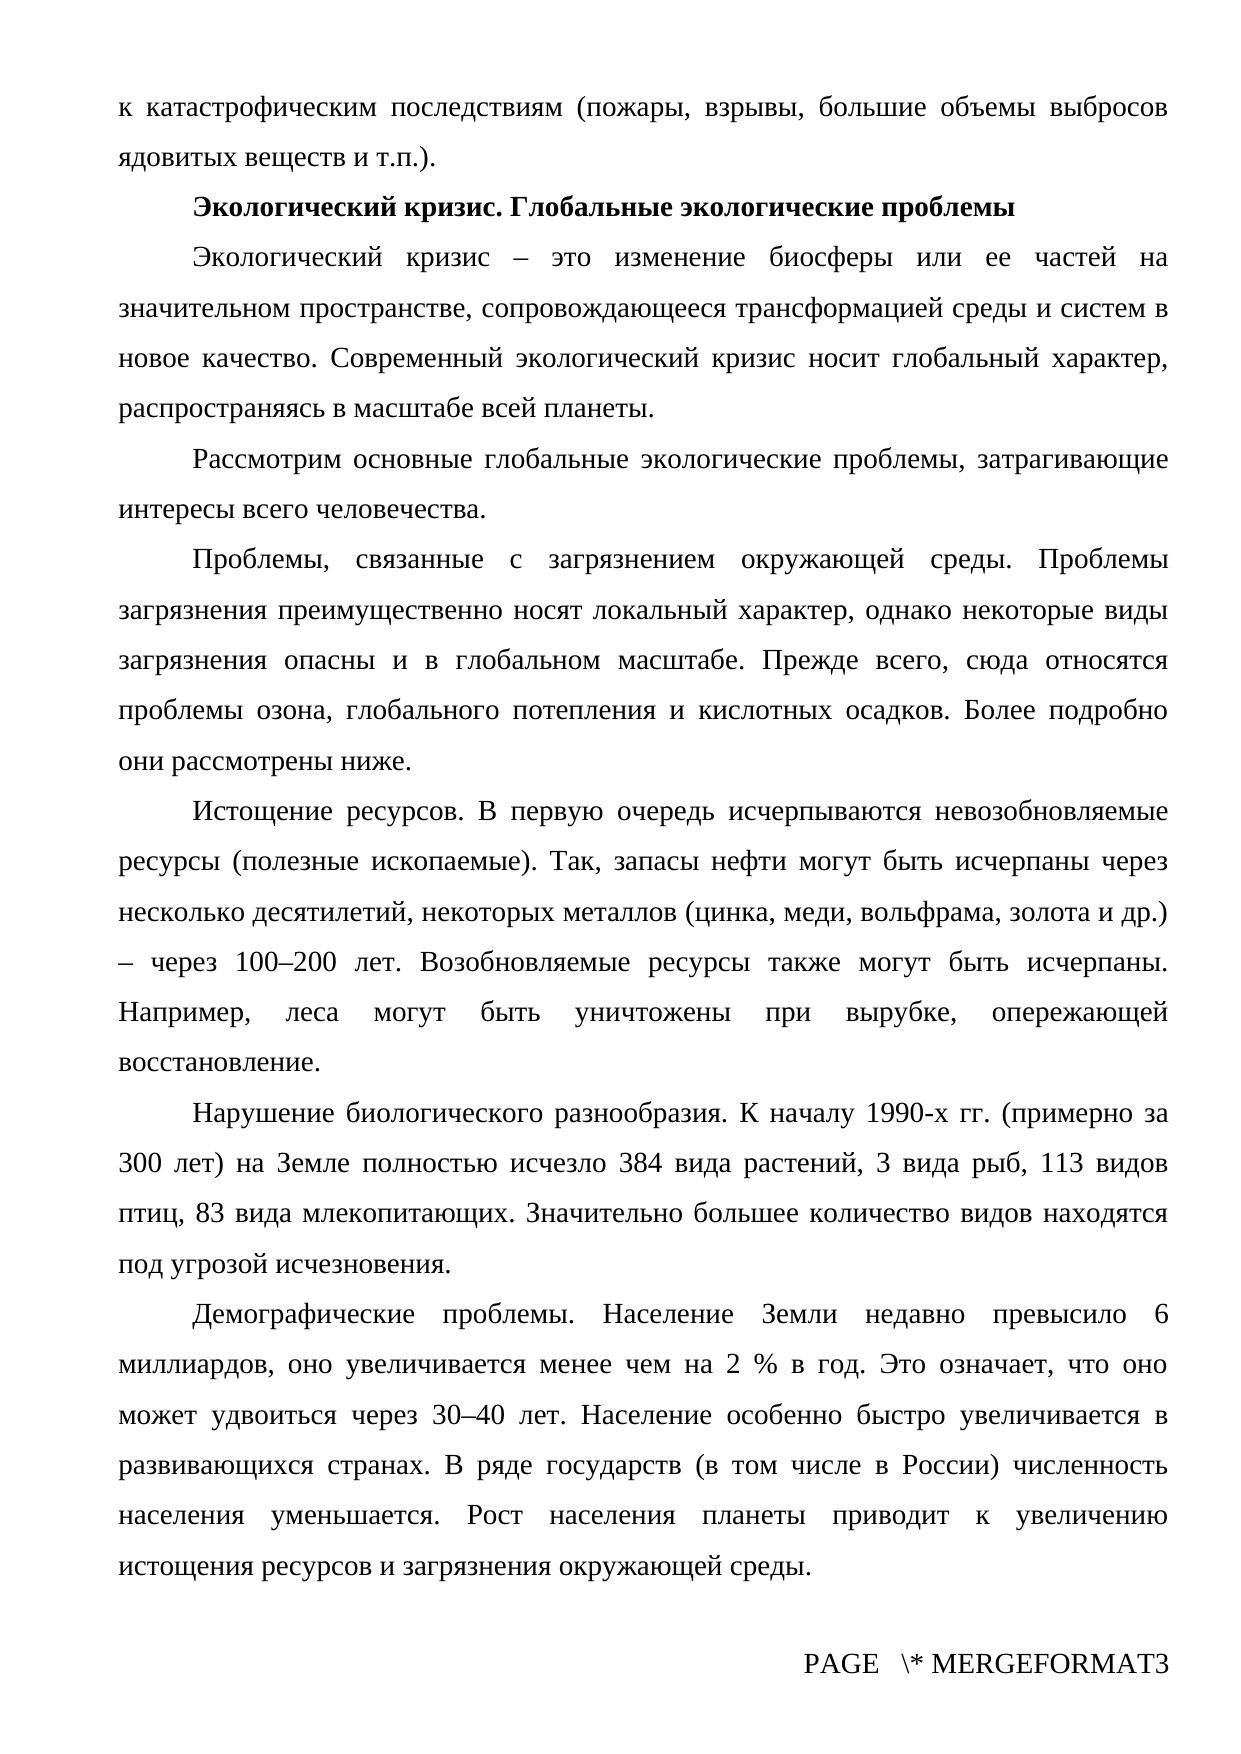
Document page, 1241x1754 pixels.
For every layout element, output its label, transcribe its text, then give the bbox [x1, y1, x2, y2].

text Демографические проблемы. Население Земли недавно превысило 6 миллиардов, оно увеличивается менее чем на 2 % в год. Это означает, что оно может удвоиться через 30–40 лет. Население особенно быстро увеличивается в развивающихся странах. В ряде государств (в том числе в России) численность населения уменьшается. Рост населения планеты приводит к увеличению истощения ресурсов и загрязнения окружающей среды. [118, 1296, 1169, 1581]
text Рассмотрим основные глобальные экологические проблемы, затрагивающие интересы всего человечества. [118, 441, 1169, 525]
text Нарушение биологического разнообразия. К началу 1990-х гг. (примерно за 300 лет) на Земле полностью исчезло 384 вида растений, 3 вида рыб, 113 видов птиц, 83 вида млекопитающих. Значительно большее количество видов находятся под угрозой исчезновения. [118, 1095, 1169, 1279]
text Проблемы, связанные с загрязнением окружающей среды. Проблемы загрязнения преимущественно носят локальный характер, однако некоторые виды загрязнения опасны и в глобальном масштабе. Прежде всего, сюда относятся проблемы озона, глобального потепления и кислотных осадков. Более подробно они рассмотрены ниже. [118, 541, 1169, 776]
text Экологический кризис – это изменение биосферы или ее частей на значительном пространстве, сопровождающееся трансформацией среды и систем в новое качество. Современный экологический кризис носит глобальный характер, распространяясь в масштабе всей планеты. [118, 239, 1169, 424]
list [118, 89, 1169, 172]
text Экологический кризис. Глобальные экологические проблемы [118, 189, 1169, 223]
text Истощение ресурсов. В первую очередь исчерпываются невозобновляемые ресурсы (полезные ископаемые). Так, запасы нефти могут быть исчерпаны через несколько десятилетий, некоторых металлов (цинка, меди, вольфрама, золота и др.) – через 100–200 лет. Возобновляемые ресурсы также могут быть исчерпаны. Например, леса могут быть уничтожены при вырубке, опережающей восстановление. [118, 793, 1169, 1078]
